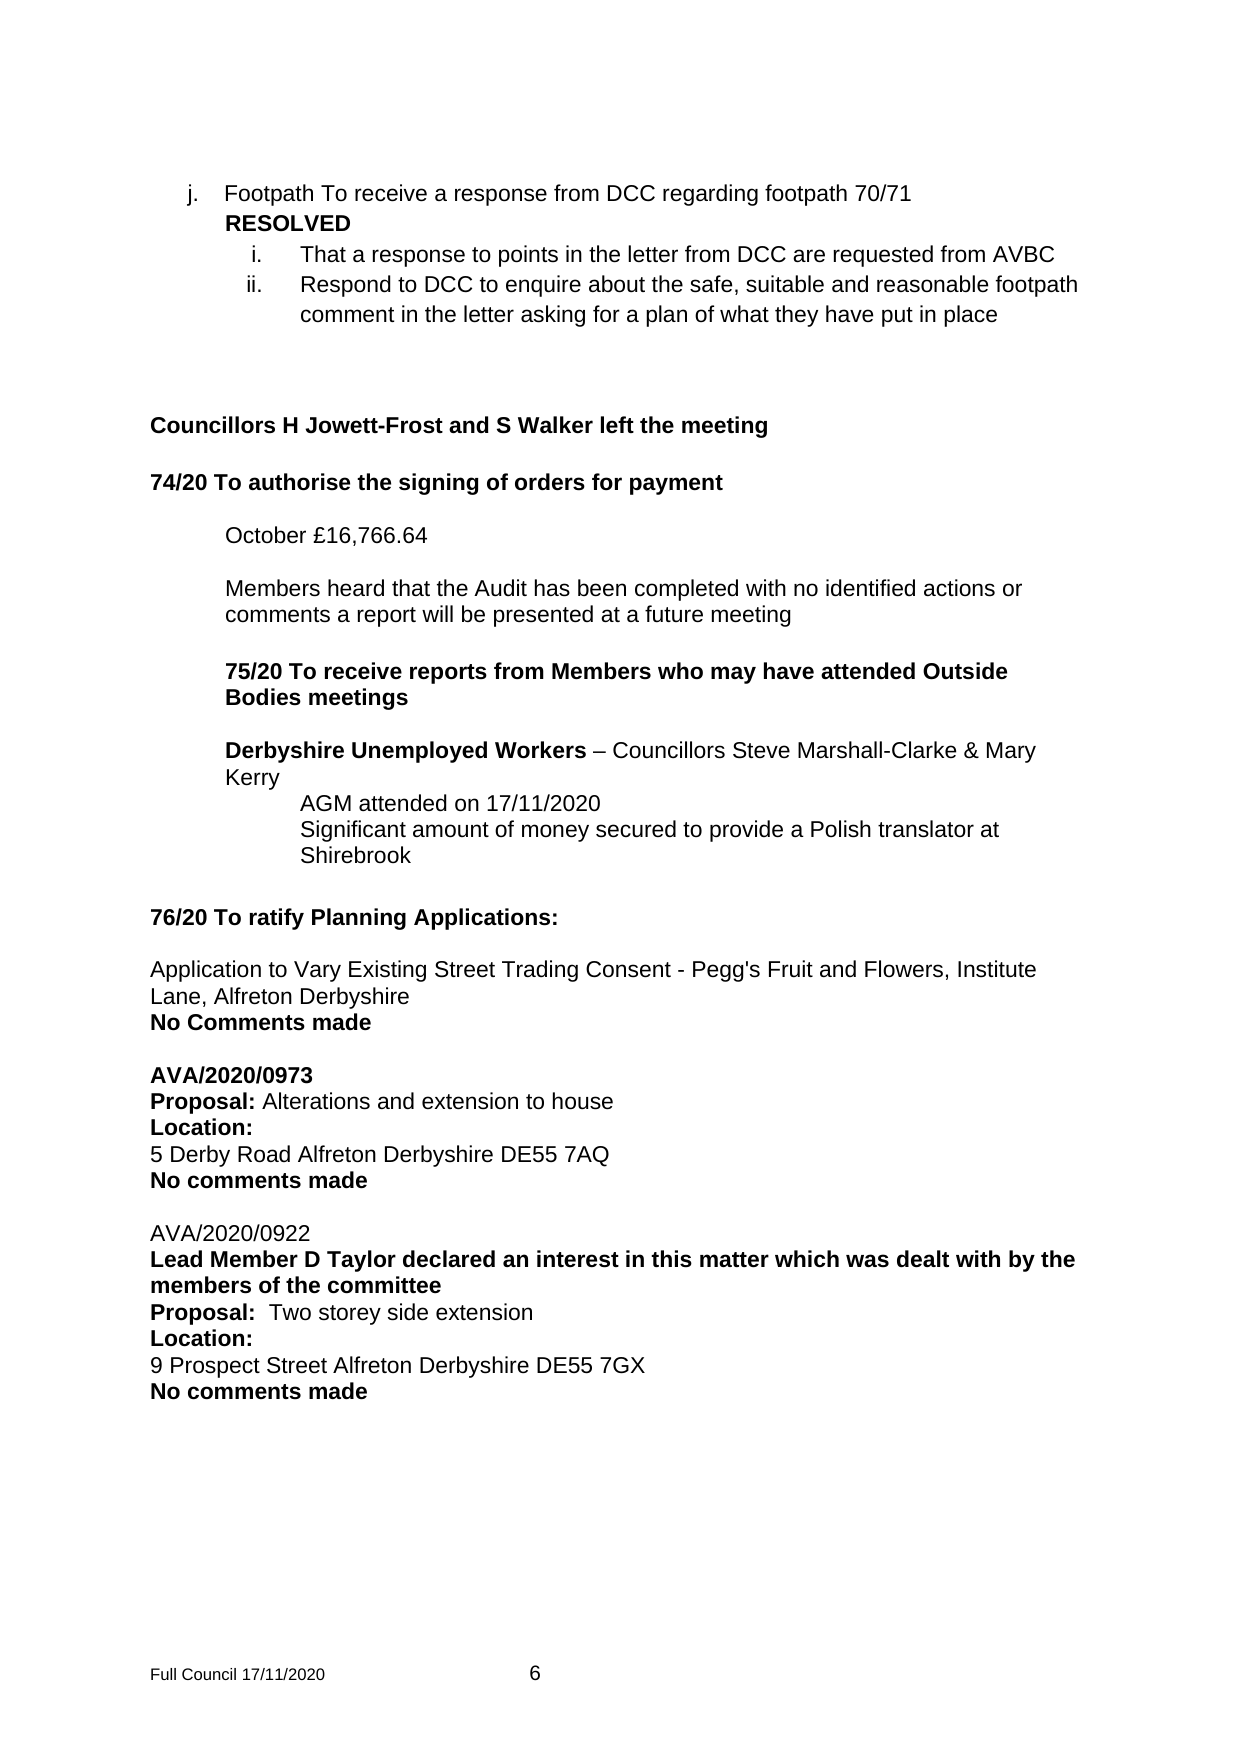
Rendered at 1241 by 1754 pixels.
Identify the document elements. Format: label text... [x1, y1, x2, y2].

text No comments made [150, 1167, 1090, 1193]
list Footpath To receive a response from DCC regarding footpath 70/71 [187, 180, 1090, 207]
text Derbyshire Unemployed Workers – Councillors Steve Marshall-Clarke & Mary Kerry [225, 737, 1090, 790]
text 9 Prospect Street Alfreton Derbyshire DE55 7GX No comments made [150, 1352, 1090, 1404]
list That a response to points in the letter from DCC are requested from AVBC [262, 241, 1090, 267]
text Lead Member D Taylor declared an interest in this matter which was dealt with by the members of the committee [150, 1246, 1090, 1299]
subtitle 75/20 To receive reports from Members who may have attended Outside Bodies meetings [225, 658, 1090, 711]
list Respond to DCC to enquire about the safe, suitable and reasonable footpath comment in the letter asking for a plan of what they have put in place [262, 271, 1090, 327]
text No Comments made [150, 1009, 1090, 1035]
subtitle 74/20 To authorise the signing of orders for payment [150, 469, 1090, 496]
text Significant amount of money secured to provide a Polish translator at Shirebrook [300, 816, 1090, 869]
text AGM attended on 17/11/2020 [300, 790, 1090, 816]
list RESOLVED [225, 210, 1090, 237]
text Application to Vary Existing Street Trading Consent - Pegg's Fruit and Flowers, Institute Lane, Alfreton Derbyshire [150, 956, 1090, 1009]
text Councillors H Jowett-Frost and S Walker left the meeting [150, 412, 1090, 439]
text Proposal: Two storey side extension Location: [150, 1299, 1090, 1352]
text Members heard that the Audit has been completed with no identified actions or comments a report will be presented at a future meeting [225, 575, 1090, 627]
text AVA/2020/0922 [150, 1220, 1090, 1246]
subtitle 76/20 To ratify Planning Applications: [150, 903, 1090, 930]
text AVA/2020/0973 Proposal: Alterations and extension to house Location: 5 Derby Road Alfreton Derbyshire DE55 7AQ [150, 1062, 1090, 1167]
text October £16,766.64 [225, 522, 1090, 548]
